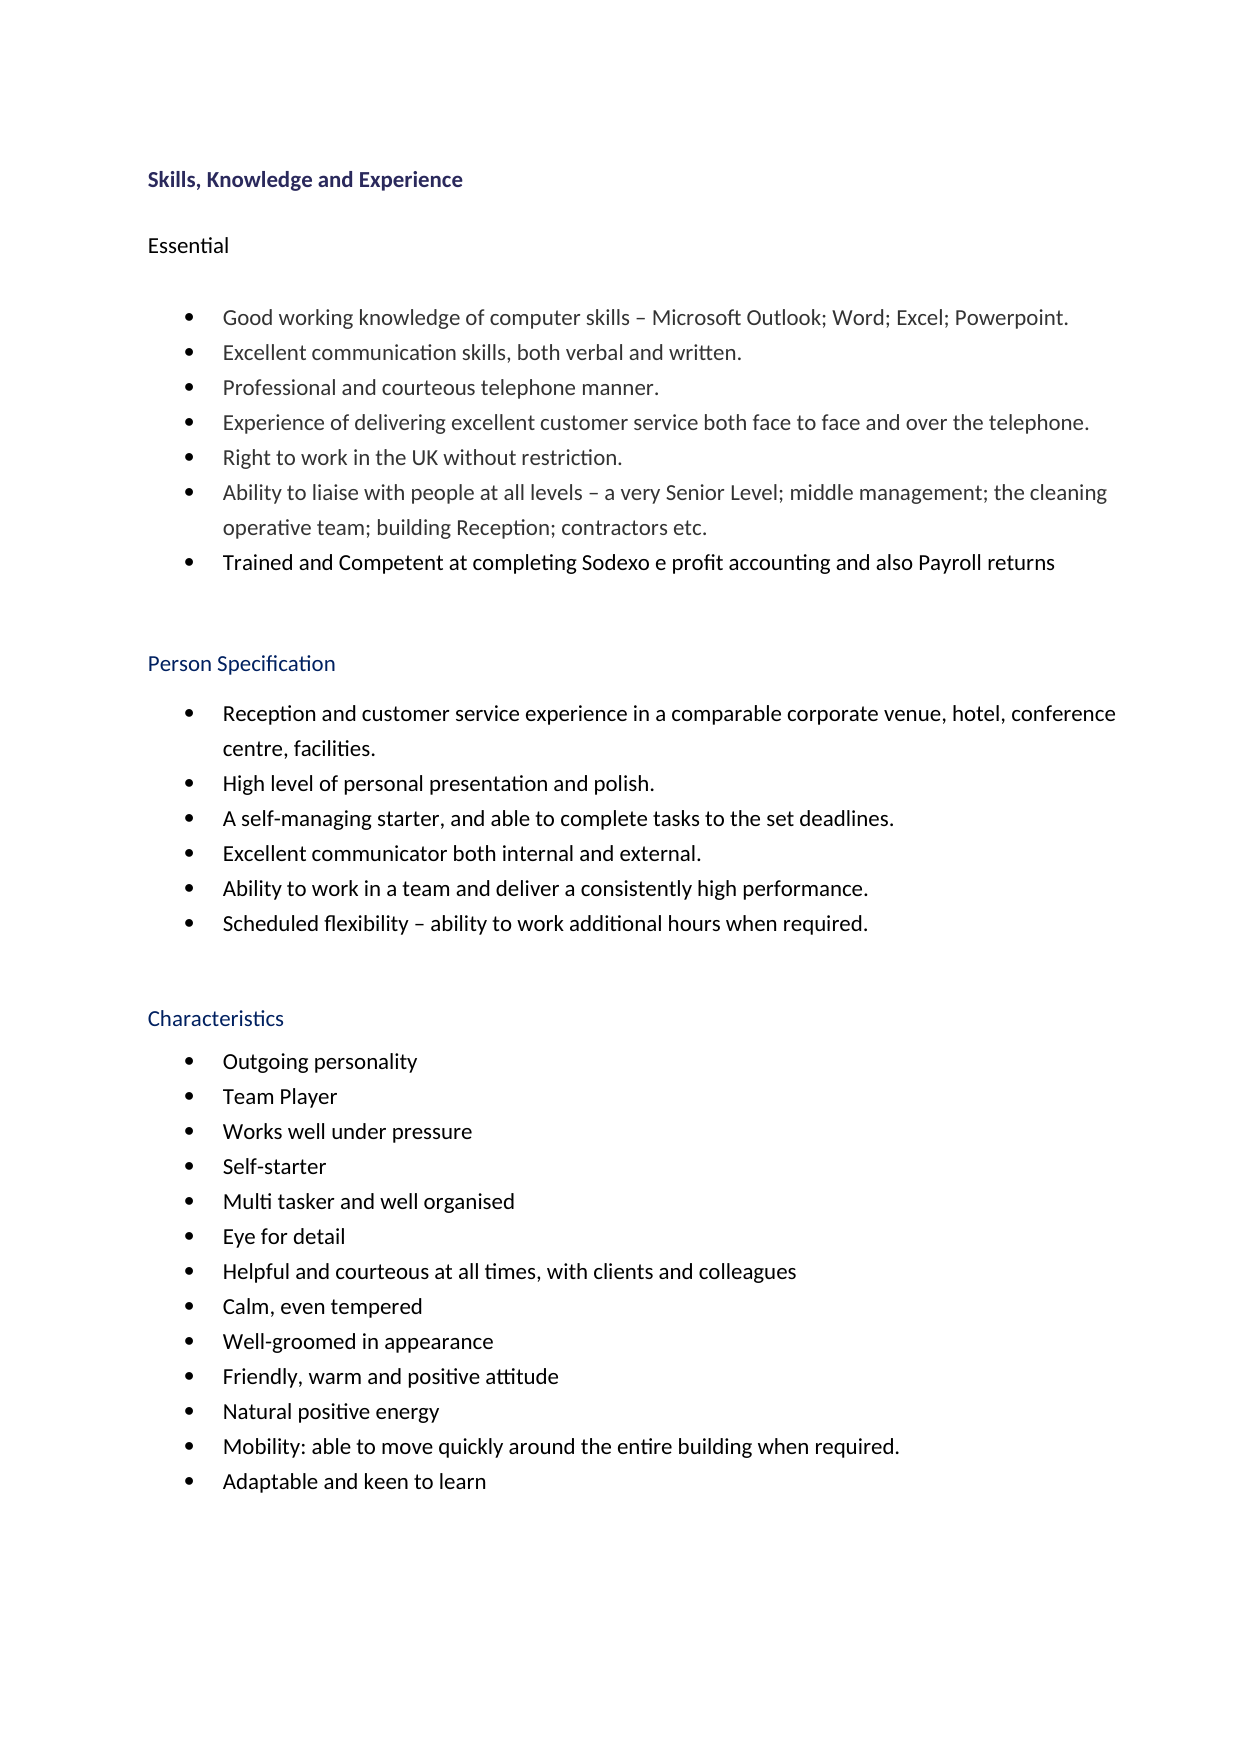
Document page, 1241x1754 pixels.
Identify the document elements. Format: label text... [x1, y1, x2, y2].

list Well-groomed in appearance [185, 1320, 1122, 1355]
list Scheduled flexibility – ability to work additional hours when required. [185, 903, 1122, 938]
text Essential [148, 231, 1122, 259]
list Reception and customer service experience in a comparable corporate venue, hotel, conference centre, facilities. [185, 693, 1122, 763]
list Mobility: able to move quickly around the entire building when required. [185, 1425, 1122, 1460]
text Skills, Knowledge and Experience [148, 165, 1122, 193]
list Professional and courteous telephone manner. [185, 366, 1122, 401]
list Experience of delivering excellent customer service both face to face and over the telephone. [185, 401, 1122, 436]
list Trained and Competent at completing Sodexo e profit accounting and also Payroll returns [185, 541, 1122, 576]
list A self-managing starter, and able to complete tasks to the set deadlines. [185, 798, 1122, 833]
list Multi tasker and well organised [185, 1180, 1122, 1215]
list Right to work in the UK without restriction. [185, 436, 1122, 471]
list Team Player [185, 1075, 1122, 1110]
list Calm, even tempered [185, 1285, 1122, 1320]
list Good working knowledge of computer skills – Microsoft Outlook; Word; Excel; Powerpoint. [185, 296, 1122, 331]
list High level of personal presentation and polish. [185, 763, 1122, 798]
list Self-starter [185, 1145, 1122, 1180]
list Adaptable and keen to learn [185, 1460, 1122, 1495]
list Excellent communicator both internal and external. [185, 833, 1122, 868]
list Outgoing personality [185, 1040, 1122, 1075]
list Works well under pressure [185, 1110, 1122, 1145]
list Ability to work in a team and deliver a consistently high performance. [185, 868, 1122, 903]
list Excellent communication skills, both verbal and written. [185, 331, 1122, 366]
list Friendly, warm and positive attitude [185, 1355, 1122, 1390]
list Eye for detail [185, 1215, 1122, 1250]
list Ability to liaise with people at all levels – a very Senior Level; middle management; the cleaning operative team; building Reception; contractors etc. [185, 471, 1122, 541]
text Person Specification [148, 642, 1122, 677]
list Helpful and courteous at all times, with clients and colleagues [185, 1250, 1122, 1285]
text Characteristics [148, 1004, 1122, 1032]
list Natural positive energy [185, 1390, 1122, 1425]
